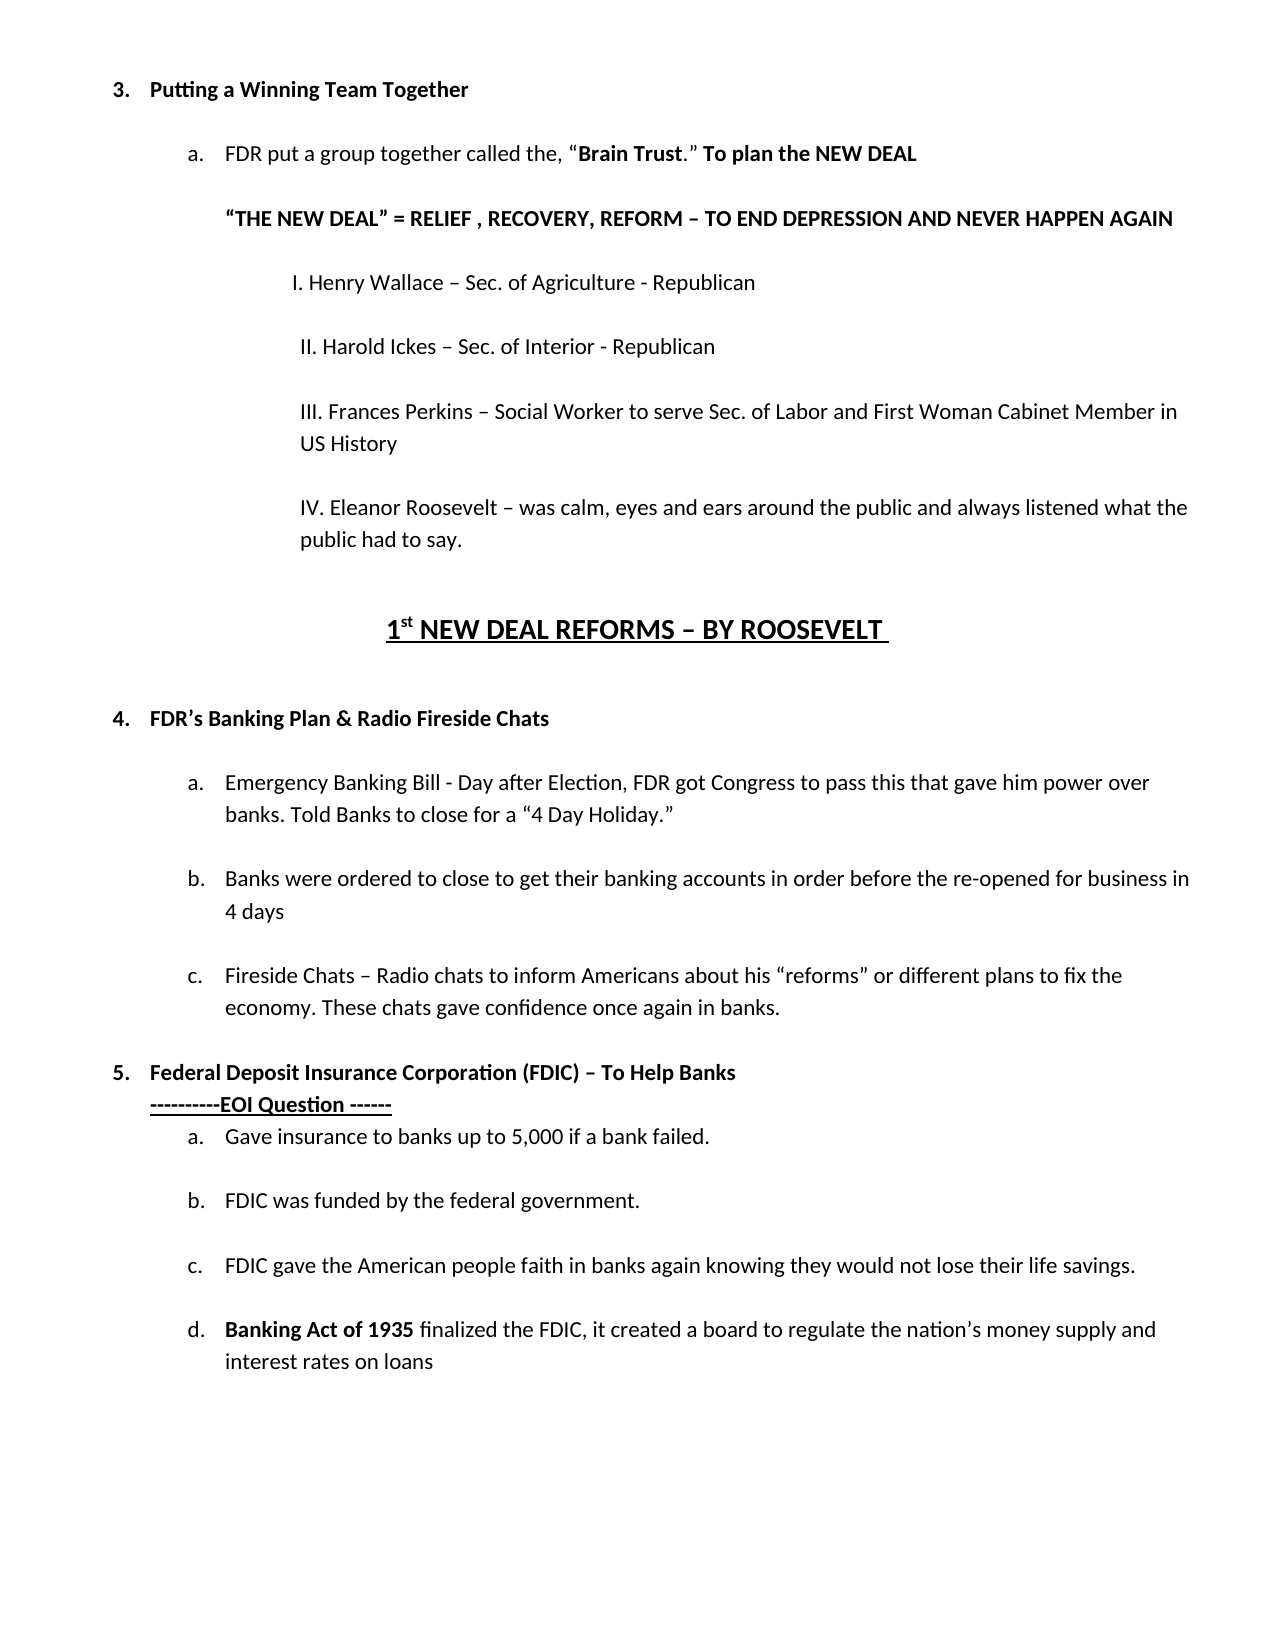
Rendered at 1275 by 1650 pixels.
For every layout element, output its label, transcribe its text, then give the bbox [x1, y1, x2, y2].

list IV. Eleanor Roosevelt – was calm, eyes and ears around the public and always listened what the public had to say. [300, 493, 1200, 554]
list Gave insurance to banks up to 5,000 if a bank failed. [187, 1122, 1200, 1182]
list III. Frances Perkins – Social Worker to serve Sec. of Labor and First Woman Cabinet Member in US History [300, 397, 1200, 489]
list Putting a Winning Team Together [112, 75, 1200, 135]
list Fireside Chats – Radio chats to inform Americans about his “reforms” or different plans to fix the economy. These chats gave confidence once again in banks. [187, 961, 1200, 1053]
list Federal Deposit Insurance Corporation (FDIC) – To Help Banks ----------EOI Question ------ [112, 1058, 1200, 1118]
text 1st NEW DEAL REFORMS – BY ROOSEVELT [75, 611, 1200, 679]
list FDR put a group together called the, “Brain Trust.” To plan the NEW DEAL “THE NEW DEAL” = RELIEF , RECOVERY, REFORM – TO END DEPRESSION AND NEVER HAPPEN AGAIN I. Henry Wallace – Sec. of Agriculture - Republican [187, 139, 1200, 328]
list Emergency Banking Bill - Day after Election, FDR got Congress to pass this that gave him power over banks. Told Banks to close for a “4 Day Holiday.” [187, 768, 1200, 860]
list Banks were ordered to close to get their banking accounts in order before the re-opened for business in 4 days [187, 864, 1200, 957]
list FDIC was funded by the federal government. [187, 1186, 1200, 1247]
list II. Harold Ickes – Sec. of Interior - Republican [300, 332, 1200, 393]
list Banking Act of 1935 finalized the FDIC, it created a board to regulate the nation’s money supply and interest rates on loans [187, 1315, 1200, 1375]
list FDIC gave the American people faith in banks again knowing they would not lose their life savings. [187, 1251, 1200, 1311]
list FDR’s Banking Plan & Radio Fireside Chats [112, 704, 1200, 764]
